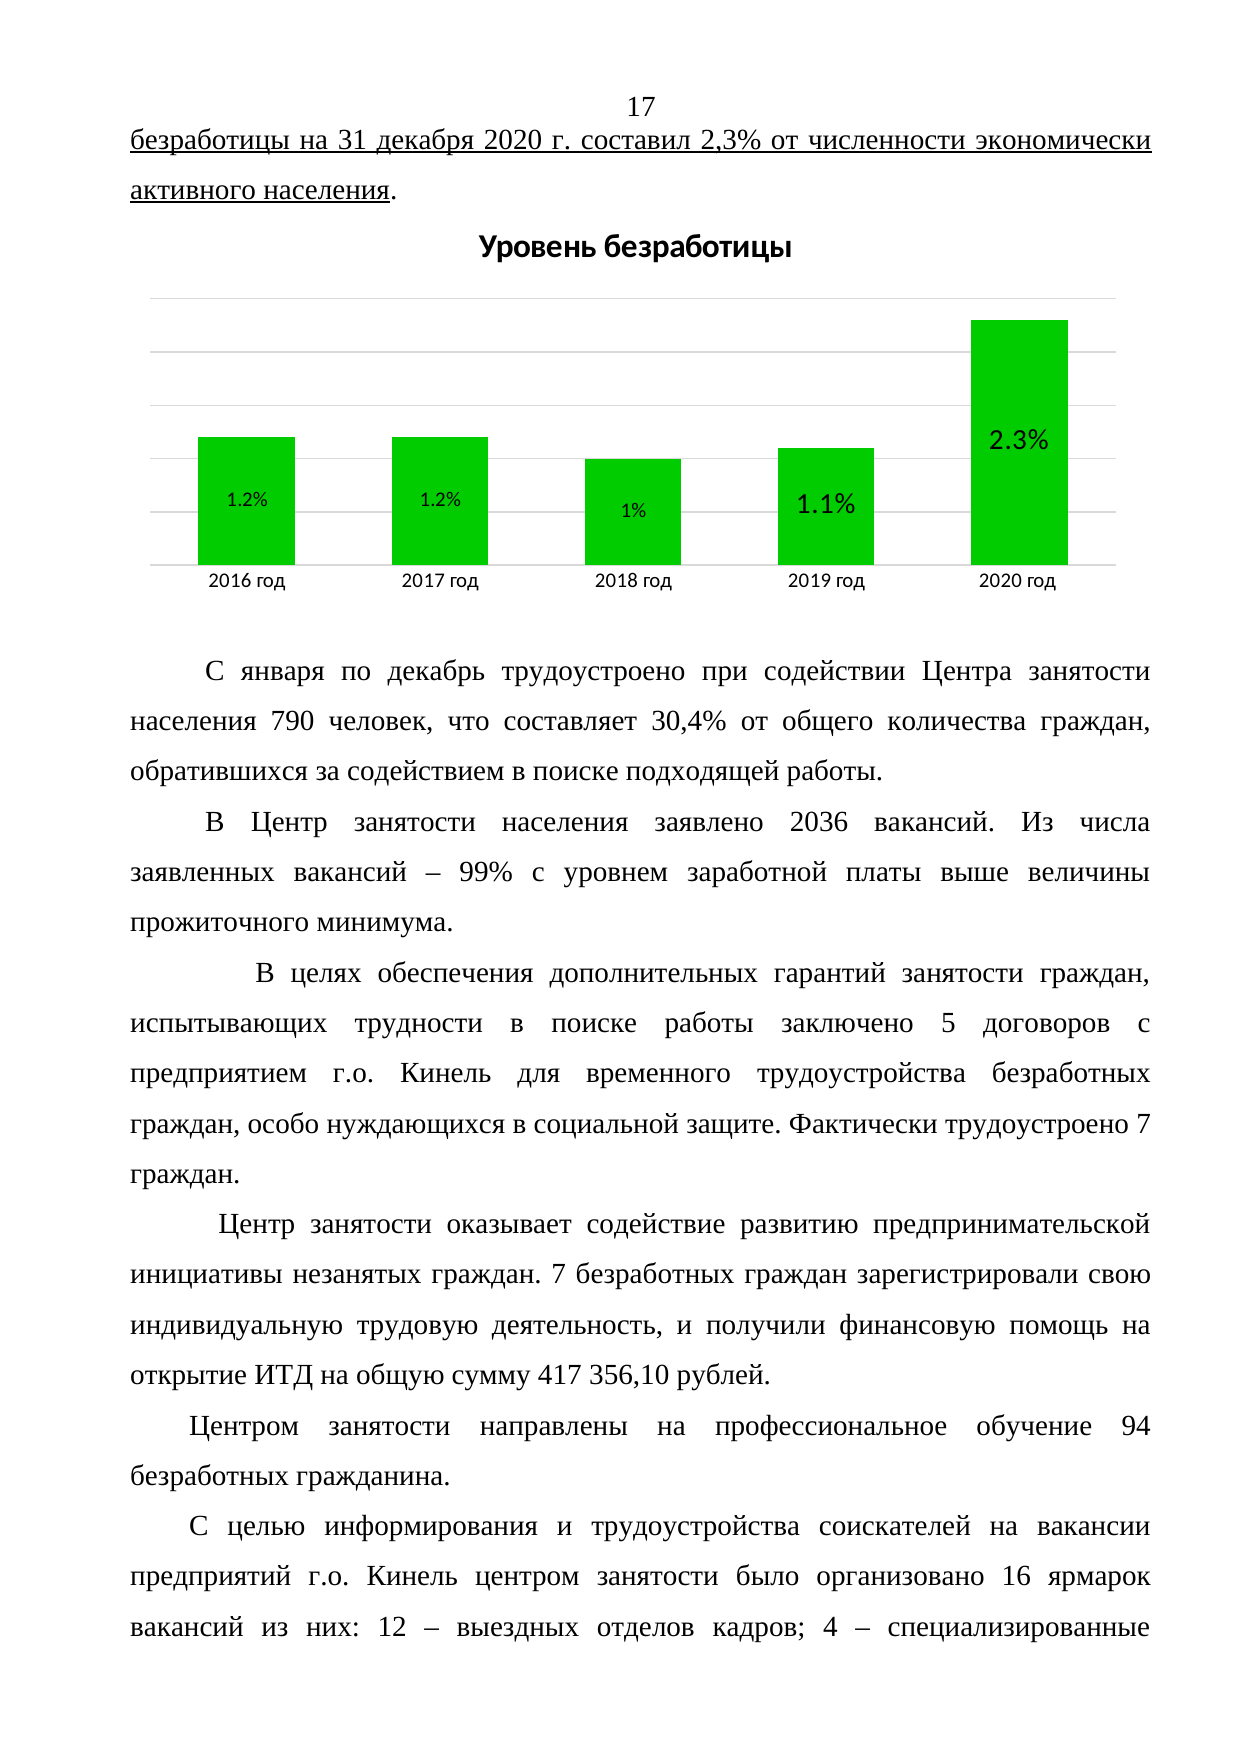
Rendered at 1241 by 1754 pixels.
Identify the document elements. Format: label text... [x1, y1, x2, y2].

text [130, 1508, 1152, 1642]
text В Центр занятости населения заявлено 2036 вакансий. Из числа заявленных вакансий – 99% с уровнем заработной платы выше величины прожиточного минимума. [130, 804, 1152, 938]
text Центр занятости оказывает содействие развитию предпринимательской инициативы незанятых граждан. 7 безработных граждан зарегистрировали свою индивидуальную трудовую деятельность, и получили финансовую помощь на открытие ИТД на общую сумму 417 356,10 рублей. [130, 1206, 1152, 1391]
text В целях обеспечения дополнительных гарантий занятости граждан, испытывающих трудности в поиске работы заключено 5 договоров с предприятием г.о. Кинель для временного трудоустройства безработных граждан, особо нуждающихся в социальной защите. Фактически трудоустроено 7 граждан. [130, 955, 1152, 1189]
text Центром занятости направлены на профессиональное обучение 94 безработных гражданина. [130, 1408, 1152, 1491]
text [130, 122, 1152, 151]
text С января по декабрь трудоустроено при содействии Центра занятости населения 790 человек, что составляет 30,4% от общего количества граждан, обратившихся за содействием в поиске подходящей работы. [130, 653, 1152, 787]
